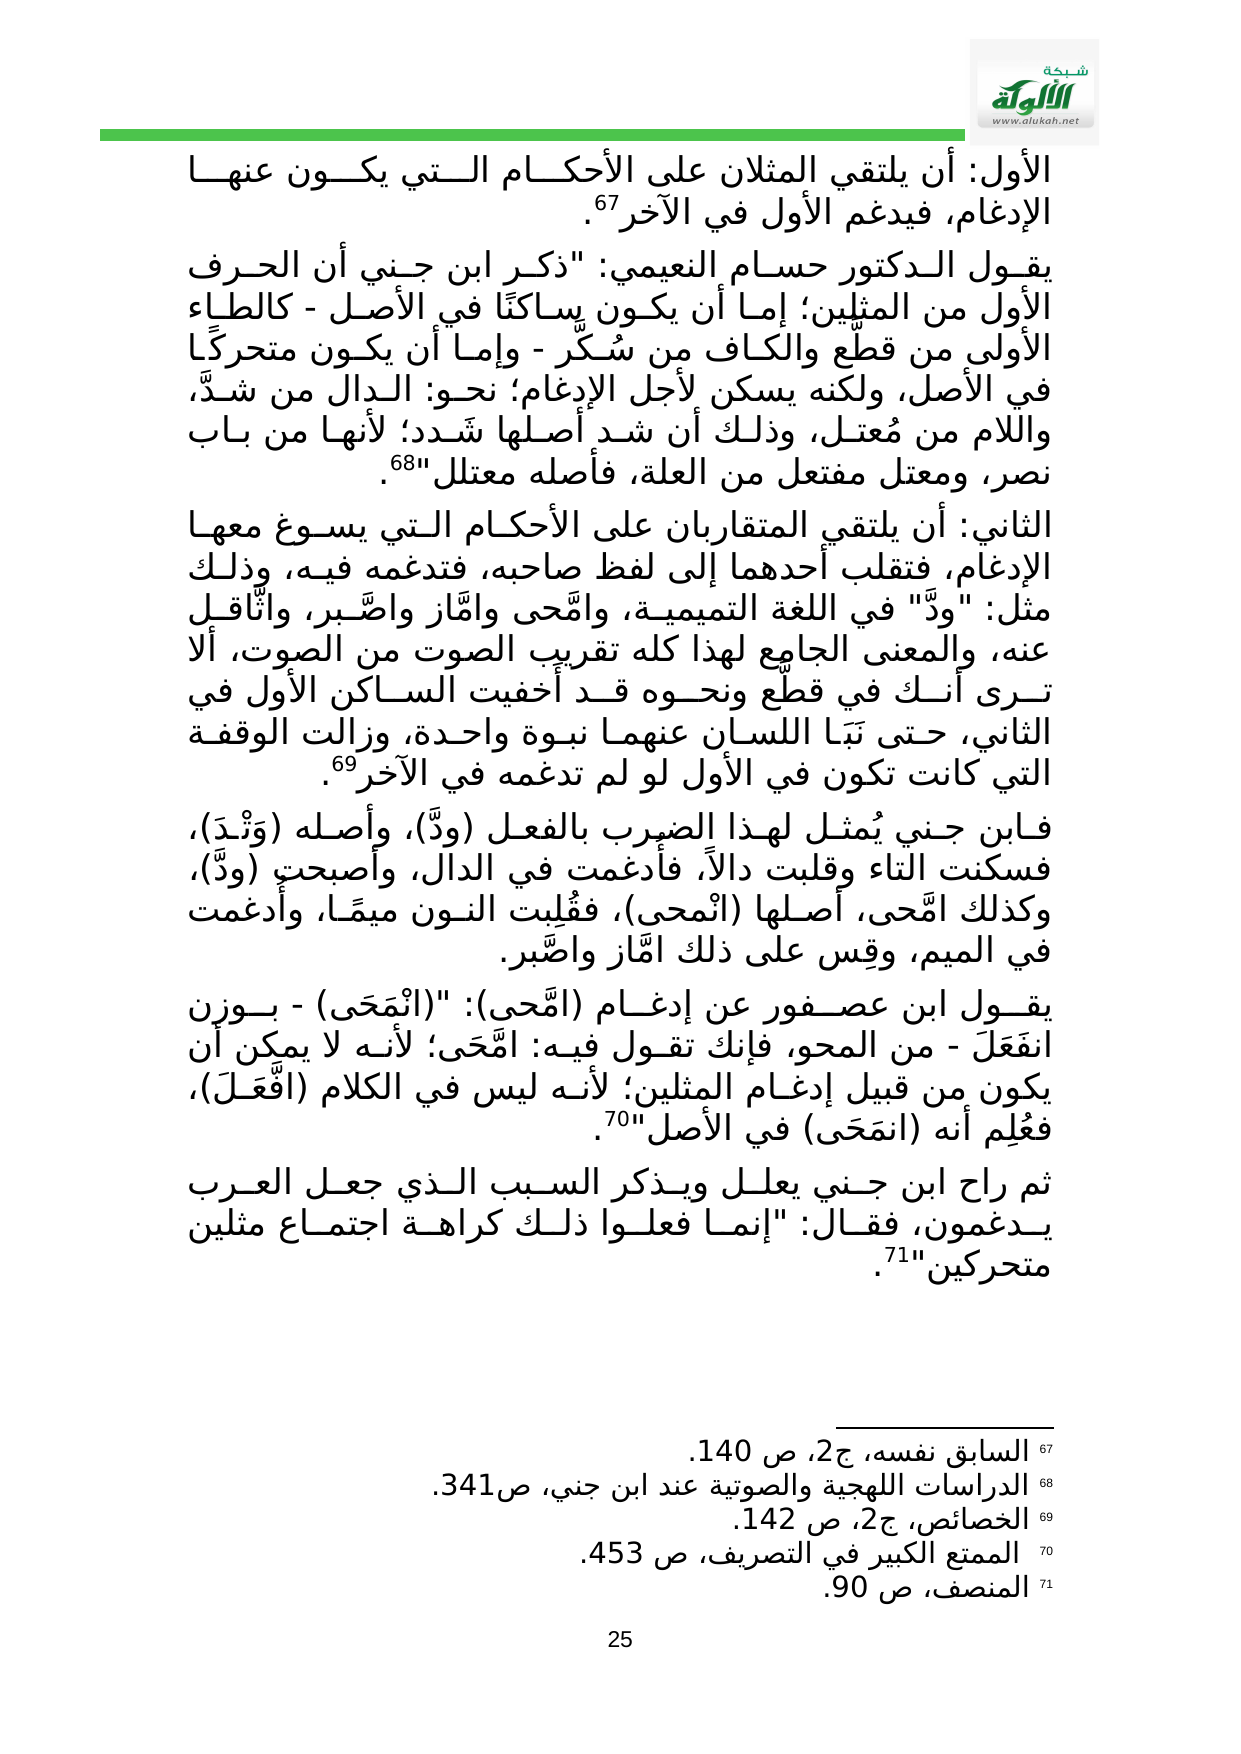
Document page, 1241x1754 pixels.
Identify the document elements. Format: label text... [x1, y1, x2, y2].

text يقول الدكتور حسام النعيمي: "ذكر ابن جني أن الحرف الأول من المثلين؛ إما أن يكون ساكنًا في الأصل - كالطاء الأولى من قطَّع والكاف من سُكَّر - وإما أن يكون متحركًا في الأصل، ولكنه يسكن لأجل الإدغام؛ نحو: الدال من شدَّ، واللام من مُعتل، وذلك أن شد أصلها شَدد؛ لأنها من باب نصر، ومعتل مفتعل من العلة، فأصله معتلل". [187, 245, 1053, 492]
text ثم راح ابن جني يعلل ويذكر السبب الذي جعل العرب يدغمون، فقال: "إنما فعلوا ذلك كراهة اجتماع مثلين متحركين". [187, 1161, 1053, 1285]
text يقول ابن عصفور عن إدغام (امَّحى): "(انْمَحَى) - بوزن انفَعَلَ - من المحو، فإنك تقول فيه: امَّحَى؛ لأنه لا يمكن أن يكون من قبيل إدغام المثلين؛ لأنه ليس في الكلام (افَّعَلَ)، فعُلِم أنه (انمَحَى) في الأصل". [187, 984, 1053, 1149]
text فابن جني يُمثل لهذا الضرب بالفعل (ودَّ)، وأصله (وَتْدَ)، فسكنت التاء وقلبت دالاً، فأُدغمت في الدال، وأصبحت (ودَّ)، وكذلك امَّحى، أصلها (انْمحى)، فقُلِبت النون ميمًا، وأُدغمت في الميم، وقِس على ذلك امَّاز واصَّبر. [187, 806, 1053, 971]
text الأول: أن يلتقي المثلان على الأحكام التي يكون عنها الإدغام، فيدغم الأول في الآخر. [187, 150, 1053, 232]
text الثاني: أن يلتقي المتقاربان على الأحكام التي يسوغ معها الإدغام، فتقلب أحدهما إلى لفظ صاحبه، فتدغمه فيه، وذلك مثل: "ودَّ" في اللغة التميمية، وامَّحى وامَّاز واصَّبر، واثَّاقل عنه، والمعنى الجامع لهذا كله تقريب الصوت من الصوت، ألا ترى أنك في قطَّع ونحوه قد أَخفيت الساكن الأول في الثاني، حتى نَبَا اللسان عنهما نبوة واحدة، وزالت الوقفة التي كانت تكون في الأول لو لم تدغمه في الآخر. [187, 505, 1053, 794]
